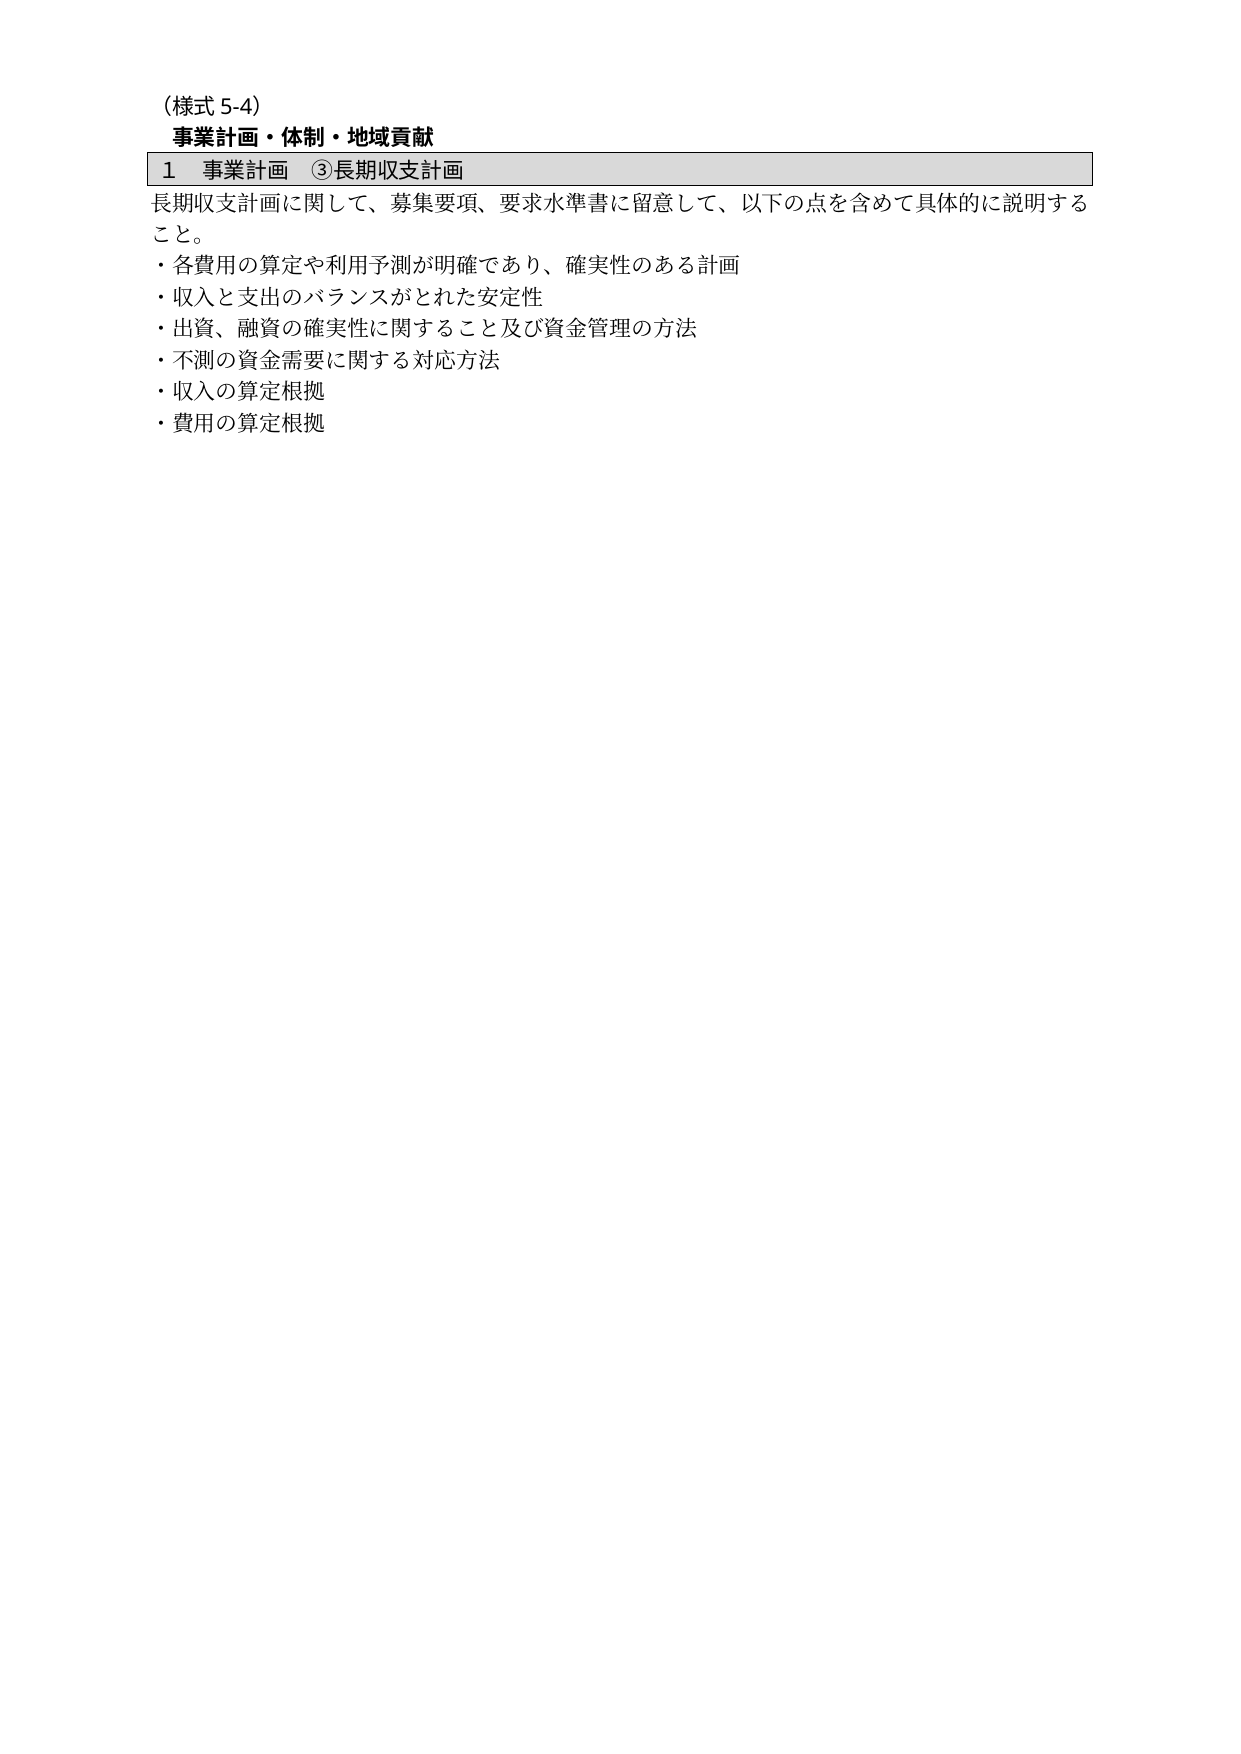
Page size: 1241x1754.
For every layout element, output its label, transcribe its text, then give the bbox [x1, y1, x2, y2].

text 事業計画・体制・地域貢献 [150, 120, 1090, 152]
text ・収入の算定根拠 [150, 374, 1090, 406]
text ・不測の資金需要に関する対応方法 [150, 343, 1090, 374]
text ・費用の算定根拠 [150, 406, 1090, 437]
text 長期収支計画に関して、募集要項、要求水準書に留意して、以下の点を含めて具体的に説明すること。 [150, 186, 1090, 249]
text ・各費用の算定や利用予測が明確であり、確実性のある計画 [150, 249, 1090, 280]
table_header １ 事業計画 ③長期収支計画 [148, 153, 1092, 185]
text ・出資、融資の確実性に関すること及び資金管理の方法 [150, 312, 1090, 343]
text ・収入と支出のバランスがとれた安定性 [150, 280, 1090, 312]
